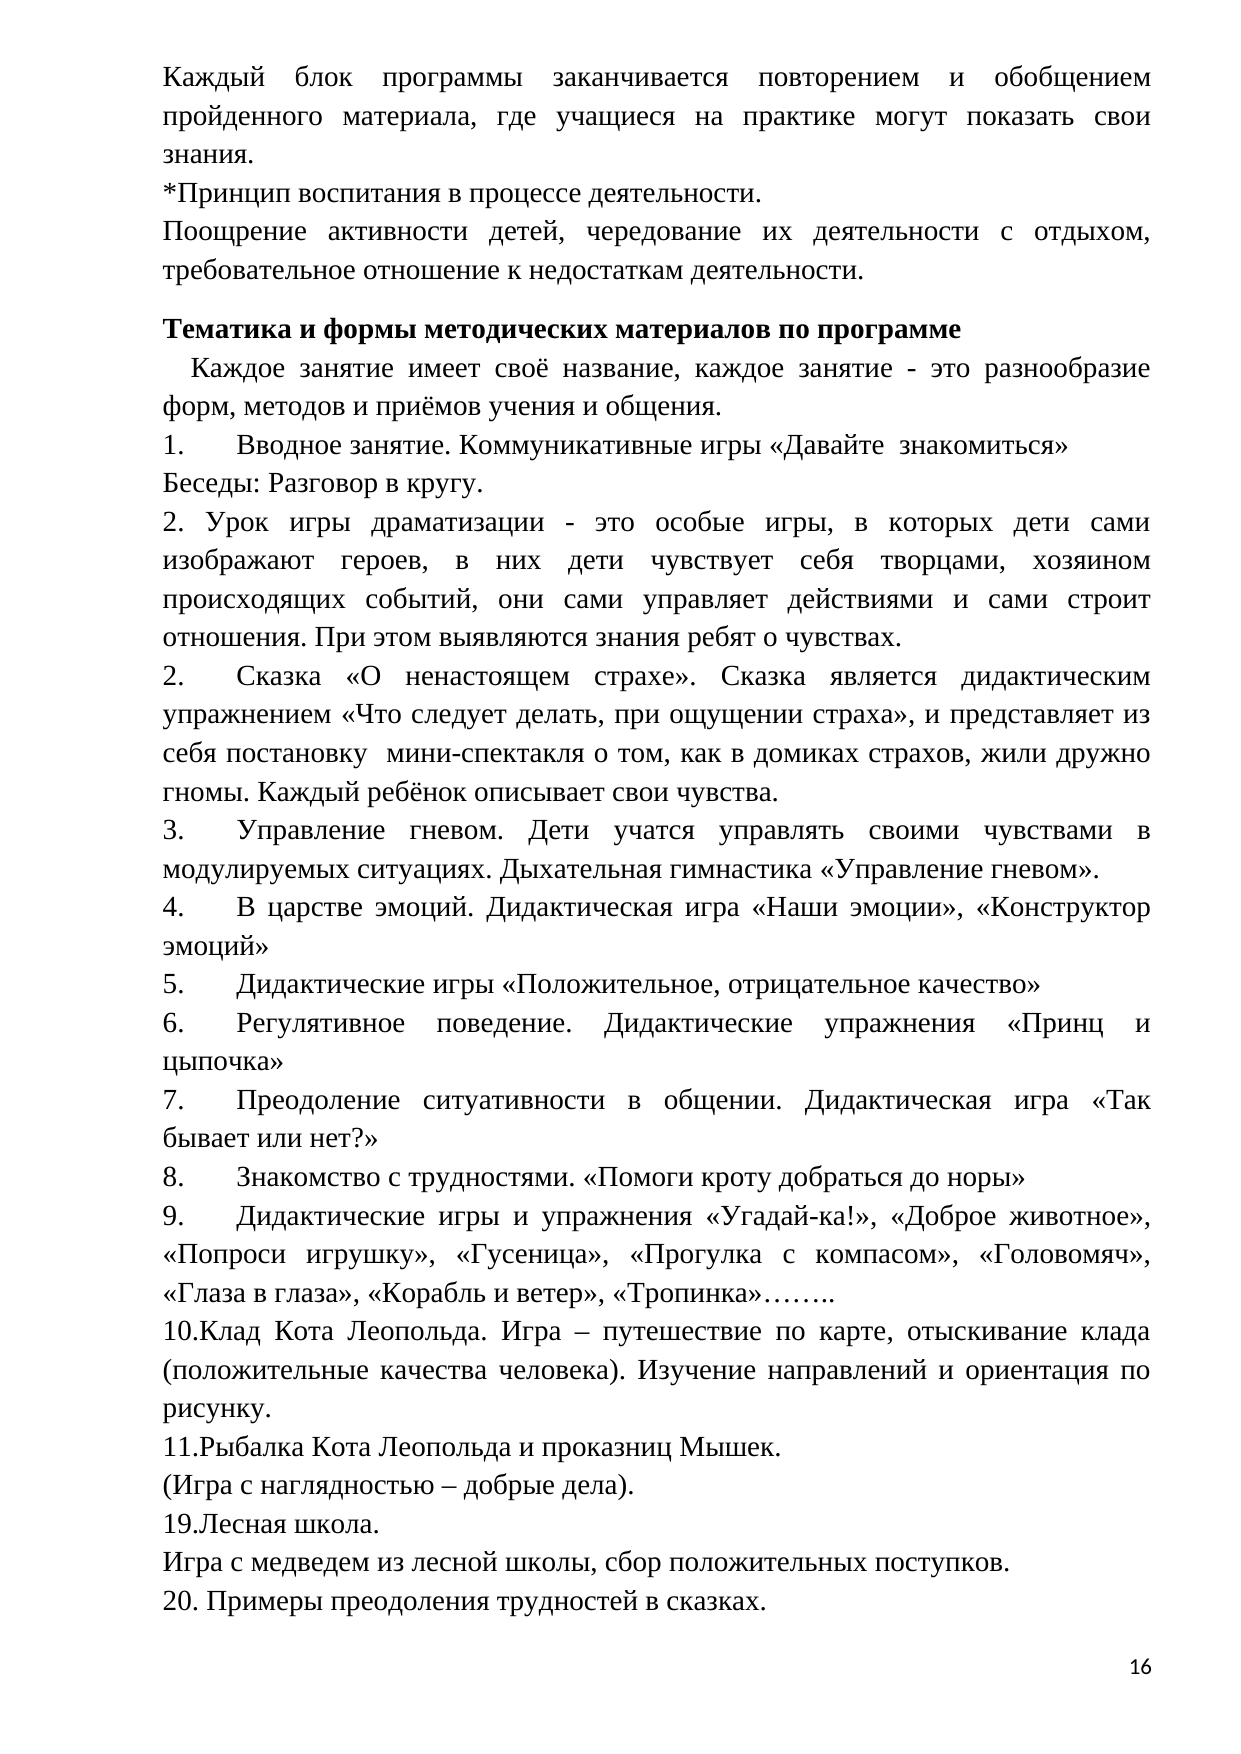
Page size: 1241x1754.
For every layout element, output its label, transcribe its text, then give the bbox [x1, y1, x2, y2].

text 4. В царстве эмоций. Дидактическая игра «Наши эмоции», «Конструктор эмоций» [162, 889, 1152, 961]
text 2. Урок игры драматизации - это особые игры, в которых дети сами изображают героев, в них дети чувствует себя творцами, хозяином происходящих событий, они сами управляет действиями и сами строит отношения. При этом выявляются знания ребят о чувствах. [162, 504, 1152, 653]
text 11.Рыбалка Кота Леопольда и проказниц Мышек. [162, 1429, 1152, 1462]
text 20. Примеры преодоления трудностей в сказках. [162, 1583, 1152, 1617]
text 10.Клад Кота Леопольда. Игра – путешествие по карте, отыскивание клада (положительные качества человека). Изучение направлений и ориентация по рисунку. [162, 1313, 1152, 1424]
text Игра с медведем из лесной школы, сбор положительных поступков. [162, 1544, 1152, 1578]
text 6. Регулятивное поведение. Дидактические упражнения «Принц и цыпочка» [162, 1005, 1152, 1077]
text 19.Лесная школа. [162, 1506, 1152, 1539]
text 8. Знакомство с трудностями. «Помоги кроту добраться до норы» [162, 1159, 1152, 1193]
text Каждый блок программы заканчивается повторением и обобщением пройденного материала, где учащиеся на практике могут показать свои знания. [162, 59, 1152, 170]
text 7. Преодоление ситуативности в общении. Дидактическая игра «Так бывает или нет?» [162, 1082, 1152, 1154]
text (Игра с наглядностью – добрые дела). [162, 1467, 1152, 1501]
text 3. Управление гневом. Дети учатся управлять своими чувствами в модулируемых ситуациях. Дыхательная гимнастика «Управление гневом». [162, 812, 1152, 884]
text 5. Дидактические игры «Положительное, отрицательное качество» [162, 966, 1152, 1000]
text *Принцип воспитания в процессе деятельности. [162, 175, 1152, 208]
text 9. Дидактические игры и упражнения «Угадай-ка!», «Доброе животное», «Попроси игрушку», «Гусеница», «Прогулка с компасом», «Головомяч», «Глаза в глаза», «Корабль и ветер», «Тропинка»…….. [162, 1198, 1152, 1308]
text 1. Вводное занятие. Коммуникативные игры «Давайте знакомиться» [162, 427, 1152, 460]
text Беседы: Разговор в кругу. [162, 465, 1152, 499]
text Поощрение активности детей, чередование их деятельности с отдыхом, требовательное отношение к недостаткам деятельности. [162, 213, 1152, 285]
text Тематика и формы методических материалов по программе [162, 311, 1152, 345]
text 2. Сказка «О ненастоящем страхе». Сказка является дидактическим упражнением «Что следует делать, при ощущении страха», и представляет из себя постановку мини-спектакля о том, как в домиках страхов, жили дружно гномы. Каждый ребёнок описывает свои чувства. [162, 658, 1152, 807]
text Каждое занятие имеет своё название, каждое занятие - это разнообразие форм, методов и приёмов учения и общения. [162, 350, 1152, 422]
